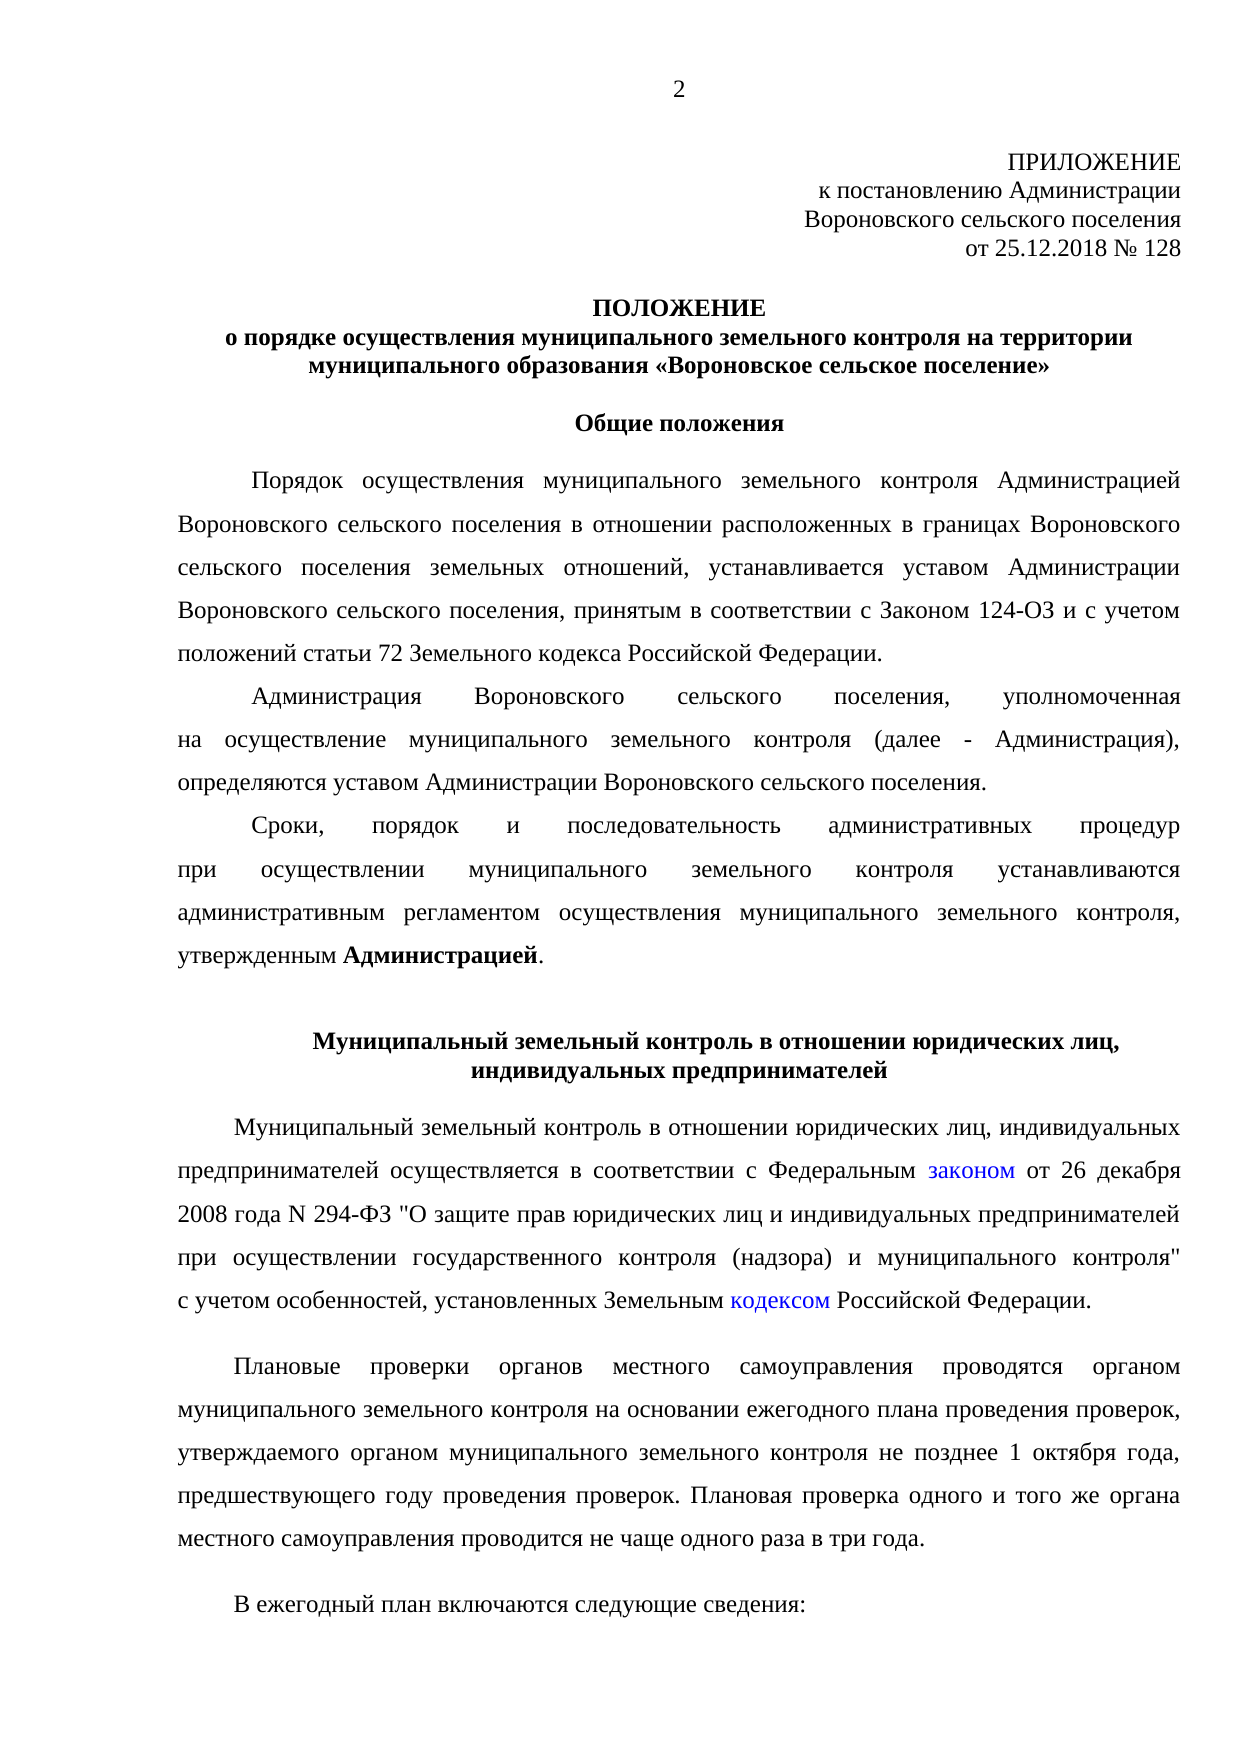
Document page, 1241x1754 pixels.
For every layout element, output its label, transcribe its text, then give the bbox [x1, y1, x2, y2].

text Муниципальный земельный контроль в отношении юридических лиц, индивидуальных предпринимателей осуществляется в соответствии с Федеральным законом от 26 декабря 2008 года N 294-ФЗ "О защите прав юридических лиц и индивидуальных предпринимателей при осуществлении государственного контроля (надзора) и муниципального контроля" с учетом особенностей, установленных Земельным кодексом Российской Федерации. [177, 1112, 1181, 1314]
text Общие положения [177, 408, 1181, 437]
text Муниципальный земельный контроль в отношении юридических лиц, индивидуальных предпринимателей [177, 1026, 1181, 1084]
text к постановлению Администрации [177, 176, 1181, 204]
title ПОЛОЖЕНИЕ [177, 293, 1181, 322]
title о порядке осуществления муниципального земельного контроля на территории муниципального образования «Вороновское сельское поселение» [177, 322, 1181, 379]
text В ежегодный план включаются следующие сведения: [177, 1589, 1181, 1618]
text Администрация Вороновского сельского поселения, уполномоченная на осуществление муниципального земельного контроля (далее - Администрация), определяются уставом Администрации Вороновского сельского поселения. [177, 681, 1181, 796]
text Порядок осуществления муниципального земельного контроля Администрацией Вороновского сельского поселения в отношении расположенных в границах Вороновского сельского поселения земельных отношений, устанавливается уставом Администрации Вороновского сельского поселения, принятым в соответствии с Законом 124-ОЗ и с учетом положений статьи 72 Земельного кодекса Российской Федерации. [177, 466, 1181, 667]
text ПРИЛОЖЕНИЕ [177, 147, 1181, 176]
text Плановые проверки органов местного самоуправления проводятся органом муниципального земельного контроля на основании ежегодного плана проведения проверок, утверждаемого органом муниципального земельного контроля не позднее 1 октября года, предшествующего году проведения проверок. Плановая проверка одного и того же органа местного самоуправления проводится не чаще одного раза в три года. [177, 1351, 1181, 1552]
text от 25.12.2018 № 128 [177, 233, 1181, 262]
text Вороновского сельского поселения [177, 204, 1181, 233]
text Сроки, порядок и последовательность административных процедур при осуществлении муниципального земельного контроля устанавливаются административным регламентом осуществления муниципального земельного контроля, утвержденным Администрацией. [177, 811, 1181, 969]
